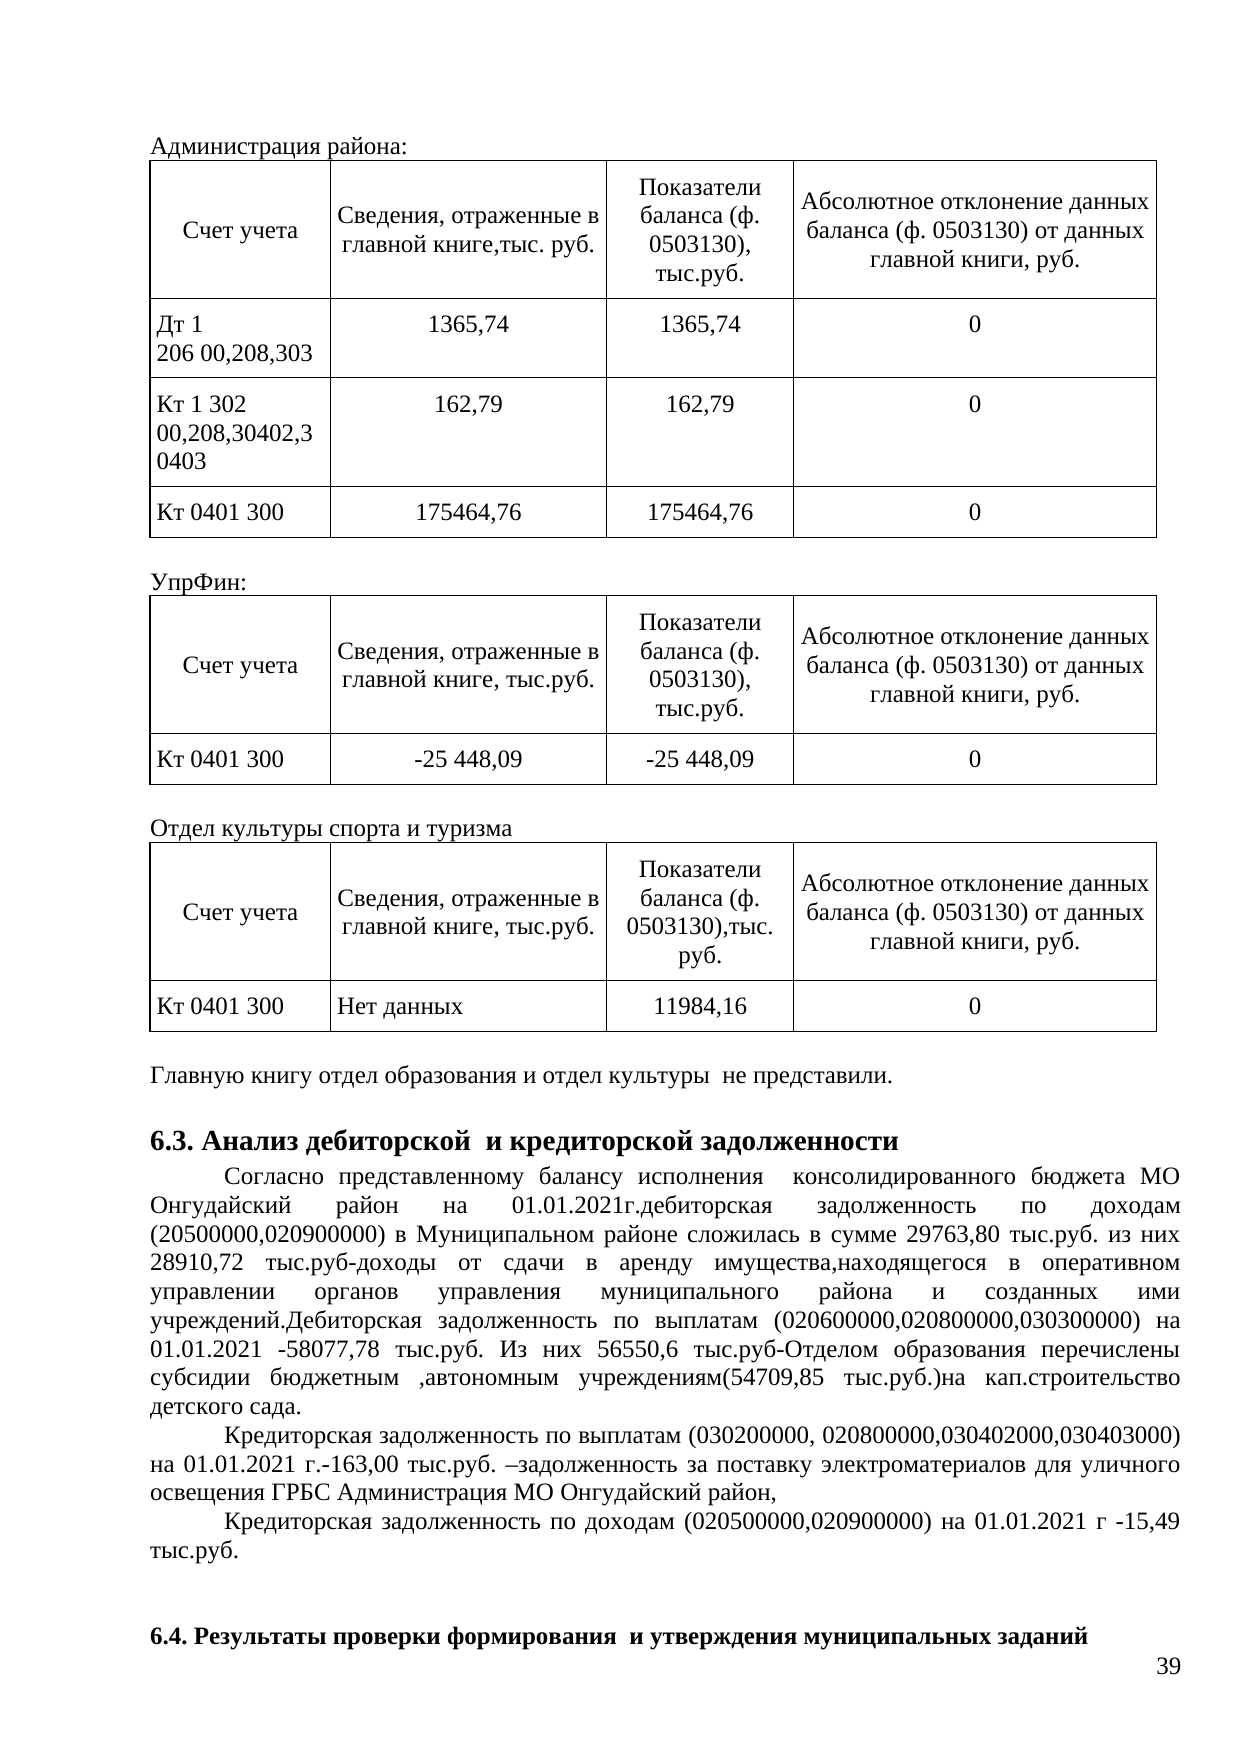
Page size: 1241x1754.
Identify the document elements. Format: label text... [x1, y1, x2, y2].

table_cell Дт 1 206 00,208,303 [151, 299, 330, 377]
table_header Показатели баланса (ф. 0503130), тыс.руб. [607, 596, 793, 733]
table_header Счет учета [151, 843, 330, 979]
text Кредиторская задолженность по выплатам (030200000, 020800000,030402000,030403000) на 01.01.2021 г.-163,00 тыс.руб. –задолженность за поставку электроматериалов для уличного освещения ГРБС Администрация МО Онгудайский район, [150, 1420, 1181, 1506]
table_cell 0 [794, 299, 1156, 377]
table_cell 162,79 [607, 378, 793, 486]
table_cell 0 [794, 734, 1156, 784]
text Администрация района: [150, 131, 1181, 160]
table_header Абсолютное отклонение данных баланса (ф. 0503130) от данных главной книги, руб. [794, 843, 1156, 979]
table_cell 1365,74 [607, 299, 793, 377]
table_header Сведения, отраженные в главной книге, тыс.руб. [331, 843, 606, 979]
table_cell 0 [794, 981, 1156, 1031]
text Согласно представленному балансу исполнения консолидированного бюджета МО Онгудайский район на 01.01.2021г.дебиторская задолженность по доходам (20500000,020900000) в Муниципальном районе сложилась в сумме 29763,80 тыс.руб. из них 28910,72 тыс.руб-доходы от сдачи в аренду имущества,находящегося в оперативном управлении органов управления муниципального района и созданных ими учреждений.Дебиторская задолженность по выплатам (020600000,020800000,030300000) на 01.01.2021 -58077,78 тыс.руб. Из них 56550,6 тыс.руб-Отделом образования перечислены субсидии бюджетным ,автономным учреждениям(54709,85 тыс.руб.)на кап.строительство детского сада. [150, 1161, 1181, 1420]
table_header Сведения, отраженные в главной книге, тыс.руб. [331, 596, 606, 733]
table_cell Кт 0401 300 [151, 981, 330, 1031]
table_cell 1365,74 [331, 299, 606, 377]
table_cell 162,79 [331, 378, 606, 486]
text Отдел культуры спорта и туризма [150, 813, 1181, 842]
table_header Показатели баланса (ф. 0503130), тыс.руб. [607, 161, 793, 297]
table_header Абсолютное отклонение данных баланса (ф. 0503130) от данных главной книги, руб. [794, 596, 1156, 733]
text Главную книгу отдел образования и отдел культуры не представили. [150, 1060, 1181, 1089]
table_cell Нет данных [331, 981, 606, 1031]
table_header Показатели баланса (ф. 0503130),тыс. руб. [607, 843, 793, 979]
text 6.4. Результаты проверки формирования и утверждения муниципальных заданий [150, 1621, 1181, 1650]
text УпрФин: [150, 567, 1181, 595]
text Кредиторская задолженность по доходам (020500000,020900000) на 01.01.2021 г -15,49 тыс.руб. [150, 1506, 1181, 1564]
table_cell -25 448,09 [607, 734, 793, 784]
text 6.3. Анализ дебиторской и кредиторской задолженности [150, 1123, 1181, 1156]
table_cell Кт 0401 300 [151, 487, 330, 537]
table_cell 175464,76 [607, 487, 793, 537]
table_header Сведения, отраженные в главной книге,тыс. руб. [331, 161, 606, 297]
table_cell 175464,76 [331, 487, 606, 537]
table_cell 11984,16 [607, 981, 793, 1031]
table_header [794, 161, 1156, 297]
table_cell Кт 1 302 00,208,30402,30403 [151, 378, 330, 486]
table_header Счет учета [151, 161, 330, 297]
table_header Счет учета [151, 596, 330, 733]
table_cell Кт 0401 300 [151, 734, 330, 784]
table_cell 0 [794, 378, 1156, 486]
table_cell -25 448,09 [331, 734, 606, 784]
table_cell 0 [794, 487, 1156, 537]
